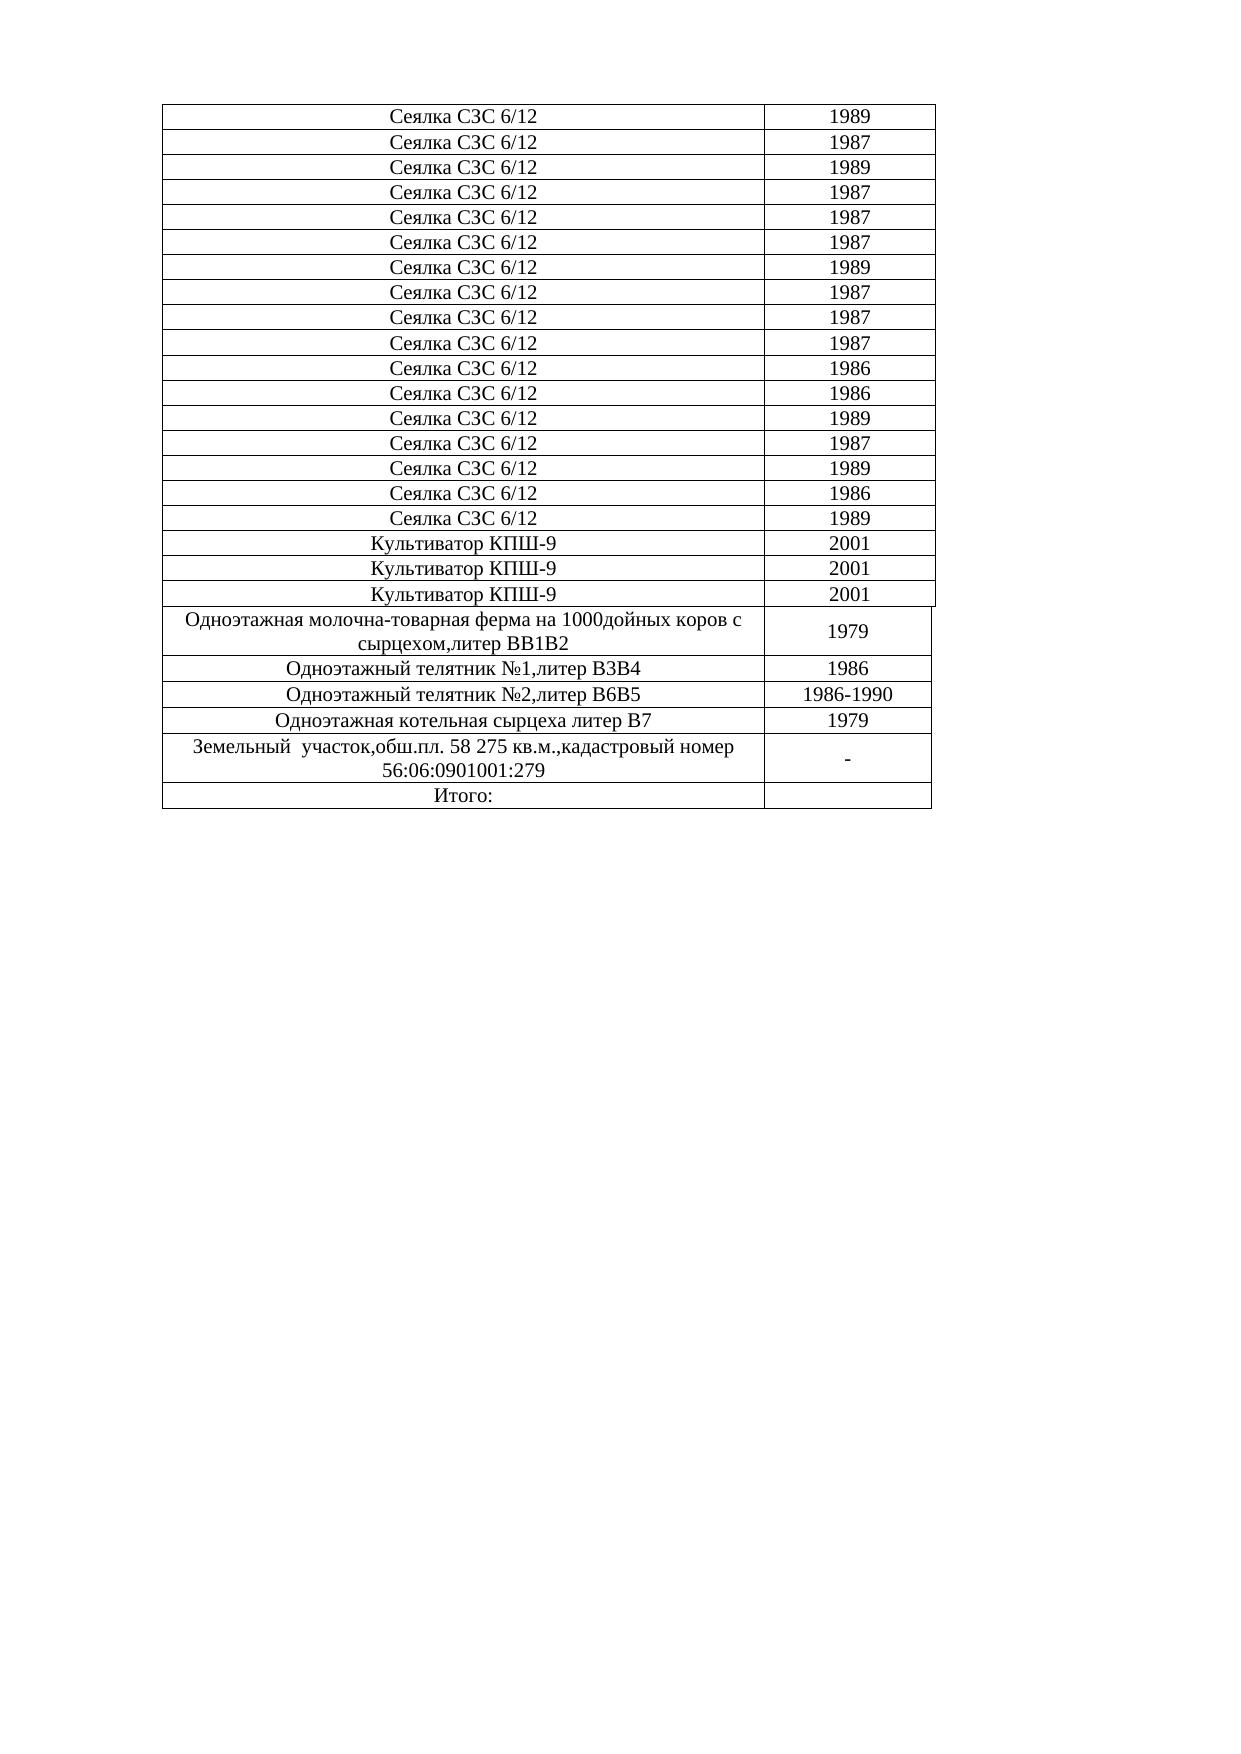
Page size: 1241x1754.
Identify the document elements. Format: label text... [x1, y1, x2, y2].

table_cell Одноэтажный телятник №2,литер В6В5 [163, 682, 764, 707]
table_cell Сеялка СЗС 6/12 [163, 180, 764, 204]
table_cell Культиватор КПШ-9 [163, 531, 764, 555]
table_cell Сеялка СЗС 6/12 [163, 280, 764, 304]
table_cell 1986 [765, 656, 931, 681]
table_cell Сеялка СЗС 6/12 [163, 255, 764, 279]
table_cell 1979 [765, 607, 931, 655]
table_cell Сеялка СЗС 6/12 [163, 155, 764, 179]
table_cell Сеялка СЗС 6/12 [163, 305, 764, 329]
table_cell Одноэтажная котельная сырцеха литер В7 [163, 708, 764, 733]
table_cell Сеялка СЗС 6/12 [163, 381, 764, 405]
table_cell Культиватор КПШ-9 [163, 581, 764, 606]
table_cell Одноэтажный телятник №1,литер В3В4 [163, 656, 764, 681]
table_cell [765, 783, 931, 808]
table_cell - [765, 734, 931, 782]
table_cell Сеялка СЗС 6/12 [163, 431, 764, 455]
table_cell Сеялка СЗС 6/12 [163, 406, 764, 430]
table_cell Итого: [163, 783, 764, 808]
table_cell Одноэтажная молочна-товарная ферма на 1000дойных коров с сырцехом,литер ВВ1В2 [163, 607, 764, 655]
table_cell Сеялка СЗС 6/12 [163, 356, 764, 379]
table_cell Земельный участок,обш.пл. 58 275 кв.м.,кадастровый номер 56:06:0901001:279 [163, 734, 764, 782]
table_cell 1986-1990 [765, 682, 931, 707]
table_cell Сеялка СЗС 6/12 [163, 230, 764, 254]
table_cell Сеялка СЗС 6/12 [163, 105, 764, 128]
table_cell Культиватор КПШ-9 [163, 556, 764, 580]
table_cell Сеялка СЗС 6/12 [163, 506, 764, 530]
table_cell Сеялка СЗС 6/12 [163, 456, 764, 480]
table_cell 1979 [765, 708, 931, 733]
table_cell Сеялка СЗС 6/12 [163, 330, 764, 354]
table_cell Сеялка СЗС 6/12 [163, 205, 764, 229]
table_cell Сеялка СЗС 6/12 [163, 481, 764, 505]
table_cell Сеялка СЗС 6/12 [163, 130, 764, 154]
